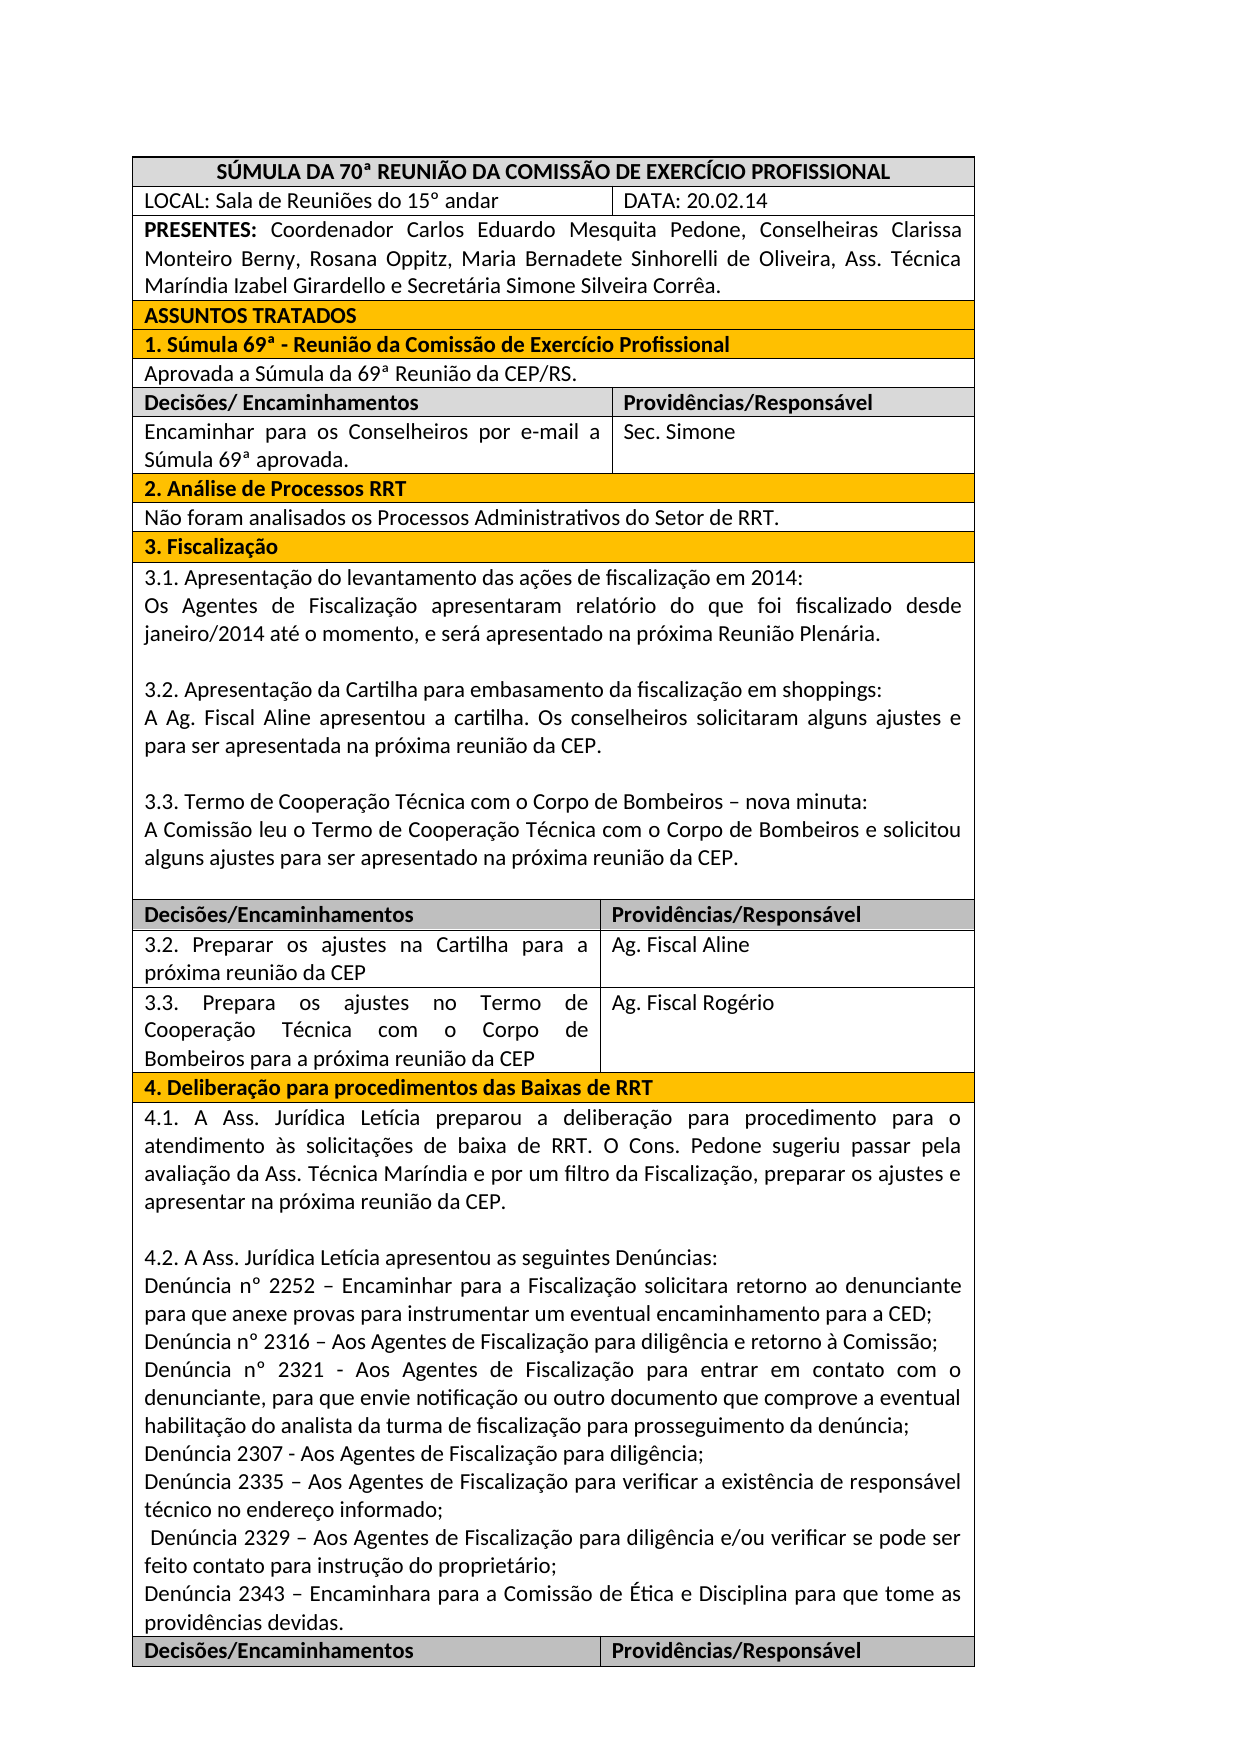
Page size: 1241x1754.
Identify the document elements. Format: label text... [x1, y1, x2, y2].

table_cell Encaminhar para os Conselheiros por e-mail a Súmula 69ª aprovada. [133, 417, 612, 473]
table_cell Ag. Fiscal Rogério [601, 988, 974, 1072]
table_cell 3. Fiscalização [133, 532, 974, 562]
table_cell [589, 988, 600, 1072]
table_cell PRESENTES: Coordenador Carlos Eduardo Mesquita Pedone, Conselheiras Clarissa Monteiro Berny, Rosana Oppitz, Maria Bernadete Sinhorelli de Oliveira, Ass. Técnica Maríndia Izabel Girardello e Secretária Simone Silveira Corrêa. [133, 216, 974, 300]
table_cell Aprovada a Súmula da 69ª Reunião da CEP/RS. [133, 359, 974, 387]
table_cell Sec. Simone [613, 417, 974, 473]
table_cell Providências/Responsável [613, 388, 974, 416]
table_cell LOCAL: Sala de Reuniões do 15º andar [133, 187, 612, 214]
table_cell Providências/Responsável [601, 900, 974, 929]
table_cell Ag. Fiscal Aline [601, 931, 974, 987]
table_cell ASSUNTOS TRATADOS [133, 301, 974, 329]
table_cell Decisões/Encaminhamentos [133, 1637, 600, 1666]
table_cell DATA: 20.02.14 [613, 187, 974, 214]
table_cell 2. Análise de Processos RRT [133, 474, 974, 502]
table_header SÚMULA DA 70ª REUNIÃO DA COMISSÃO DE EXERCÍCIO PROFISSIONAL [133, 158, 974, 186]
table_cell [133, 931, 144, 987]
table_cell 4. Deliberação para procedimentos das Baixas de RRT [133, 1073, 974, 1102]
table_cell 4.1. A Ass. Jurídica Letícia preparou a deliberação para procedimento para o atendimento às solicitações de baixa de RRT. O Cons. Pedone sugeriu passar pela avaliação da Ass. Técnica Maríndia e por um filtro da Fiscalização, preparar os ajustes e apresentar na próxima reunião da CEP. 4.2. A Ass. Jurídica Letícia apresentou as seguintes Denúncias: Denúncia nº 2252 – Encaminhar para a Fiscalização solicitara retorno ao denunciante para que anexe provas para instrumentar um eventual encaminhamento para a CED; Denúncia nº 2316 – Aos Agentes de Fiscalização para diligência e retorno à Comissão; Denúncia nº 2321 - Aos Agentes de Fiscalização para entrar em contato com o denunciante, para que envie notificação ou outro documento que comprove a eventual habilitação do analista da turma de fiscalização para prosseguimento da denúncia; Denúncia 2307 - Aos Agentes de Fiscalização para diligência; Denúncia 2335 – Aos Agentes de Fiscalização para verificar a existência de responsável técnico no endereço informado; Denúncia 2329 – Aos Agentes de Fiscalização para diligência e/ou verificar se pode ser feito contato para instrução do proprietário; Denúncia 2343 – Encaminhara para a Comissão de Ética e Disciplina para que tome as providências devidas. [133, 1103, 974, 1636]
table_cell Não foram analisados os Processos Administrativos do Setor de RRT. [133, 503, 974, 531]
table_cell 3.1. Apresentação do levantamento das ações de fiscalização em 2014: Os Agentes de Fiscalização apresentaram relatório do que foi fiscalizado desde janeiro/2014 até o momento, e será apresentado na próxima Reunião Plenária. 3.2. Apresentação da Cartilha para embasamento da fiscalização em shoppings: A Ag. Fiscal Aline apresentou a cartilha. Os conselheiros solicitaram alguns ajustes e para ser apresentada na próxima reunião da CEP. 3.3. Termo de Cooperação Técnica com o Corpo de Bombeiros – nova minuta: A Comissão leu o Termo de Cooperação Técnica com o Corpo de Bombeiros e solicitou alguns ajustes para ser apresentado na próxima reunião da CEP. [133, 563, 974, 899]
table_cell Providências/Responsável [601, 1637, 974, 1666]
table_cell Decisões/Encaminhamentos [133, 900, 600, 929]
table_cell 1. Súmula 69ª - Reunião da Comissão de Exercício Profissional [133, 330, 974, 358]
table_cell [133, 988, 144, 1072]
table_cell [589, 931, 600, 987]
table_cell Decisões/ Encaminhamentos [133, 388, 612, 416]
